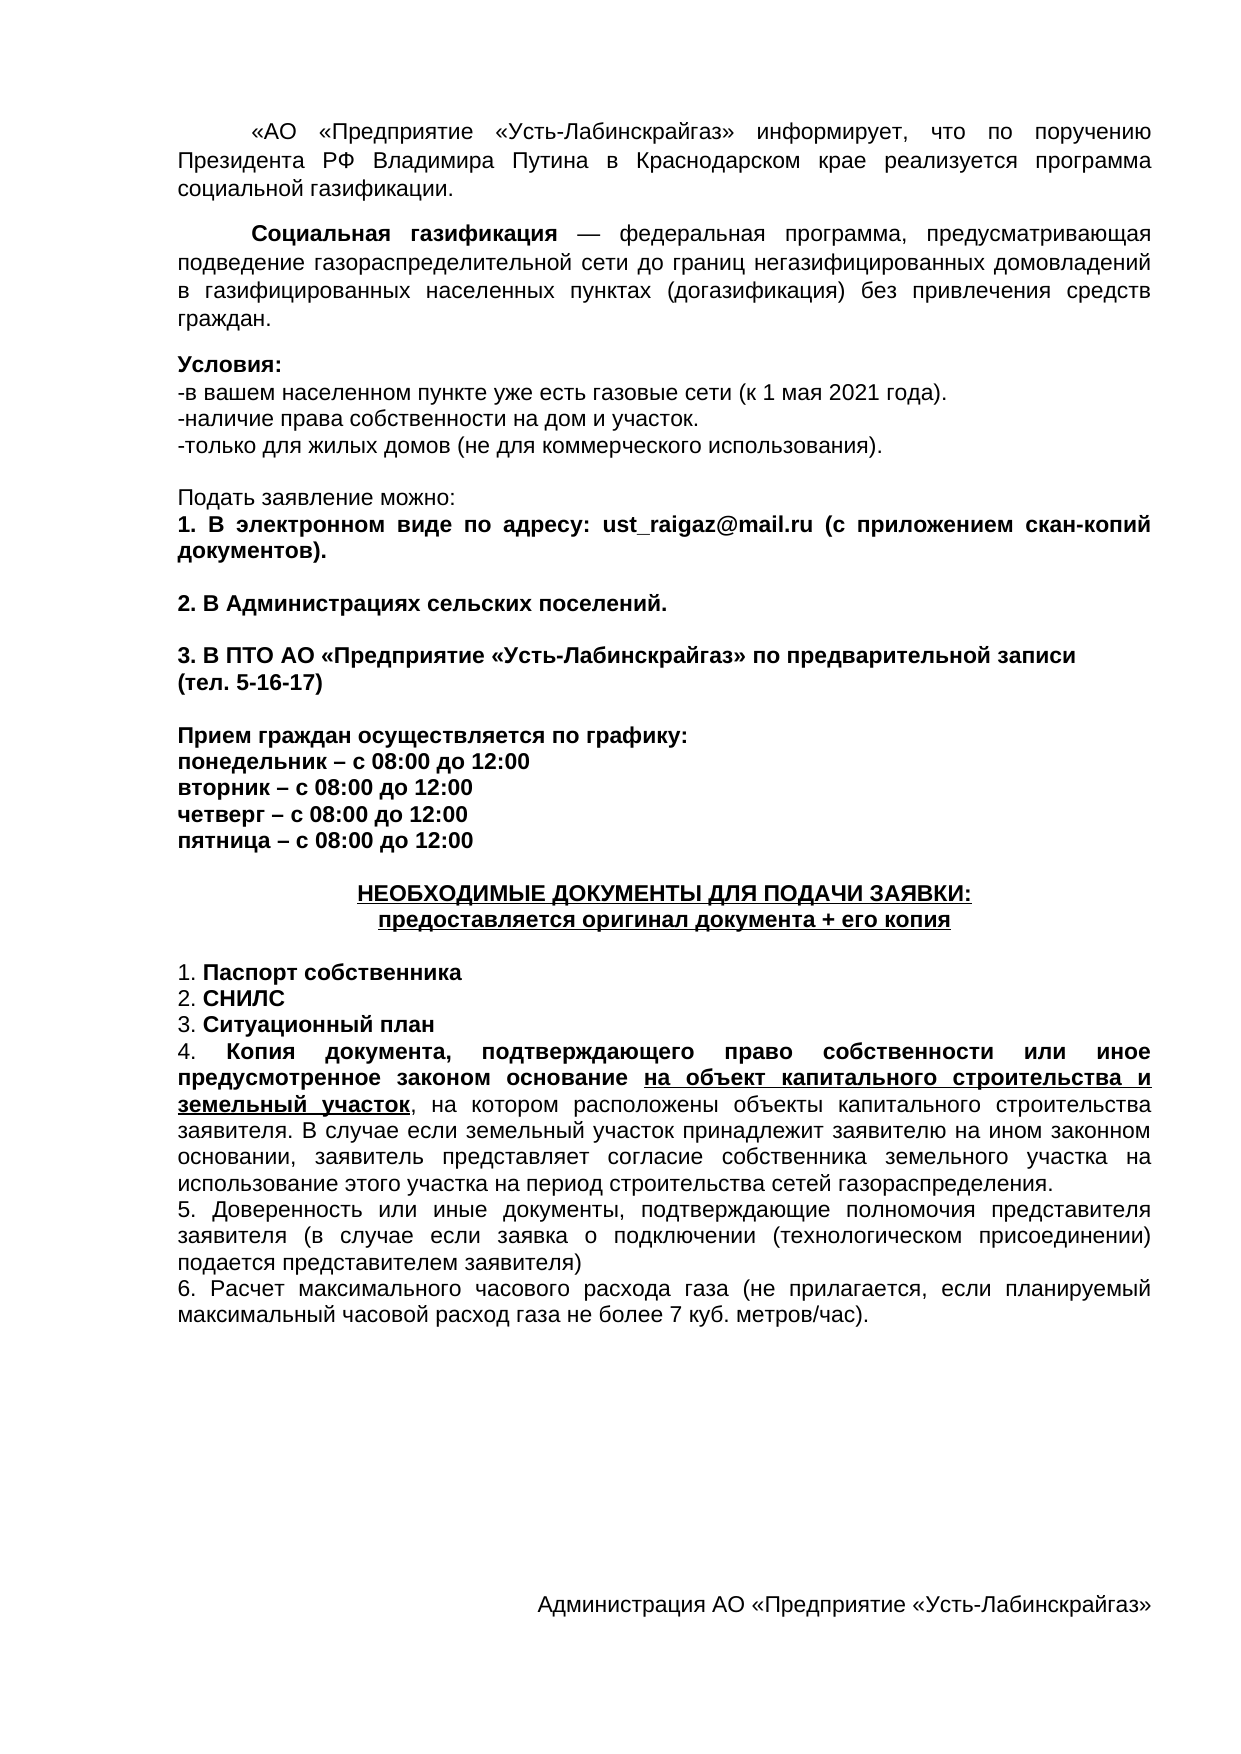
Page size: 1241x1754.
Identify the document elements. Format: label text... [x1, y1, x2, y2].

text вторник – с 08:00 до 12:00 [177, 774, 1152, 801]
text 6. Расчет максимального часового расхода газа (не прилагается, если планируемый максимальный часовой расход газа не более 7 куб. метров/час). [177, 1275, 1152, 1328]
text 2. СНИЛС [177, 985, 1152, 1011]
text 2. В Администрациях сельских поселений. [177, 590, 1152, 616]
text НЕОБХОДИМЫЕ ДОКУМЕНТЫ ДЛЯ ПОДАЧИ ЗАЯВКИ: [177, 880, 1152, 906]
text Социальная газификация — федеральная программа, предусматривающая подведение газораспределительной сети до границ негазифицированных домовладений в газифицированных населенных пунктах (догазификация) без привлечения средств граждан. [177, 220, 1152, 332]
text 4. Копия документа, подтверждающего право собственности или иное предусмотренное законом основание на объект капитального строительства и земельный участок, на котором расположены объекты капитального строительства заявителя. В случае если земельный участок принадлежит заявителю на ином законном основании, заявитель представляет согласие собственника земельного участка на использование этого участка на период строительства сетей газораспределения. [177, 1038, 1152, 1196]
text 3. Ситуационный план [177, 1011, 1152, 1038]
text 1. В электронном виде по адресу: ust_raigaz@mail.ru (с приложением скан-копий документов). [177, 511, 1152, 563]
text (тел. 5-16-17) [177, 669, 1152, 695]
text четверг – с 08:00 до 12:00 [177, 801, 1152, 827]
text пятница – с 08:00 до 12:00 [177, 827, 1152, 853]
text предоставляется оригинал документа + его копия [177, 906, 1152, 932]
text -наличие права собственности на дом и участок. [177, 405, 1152, 432]
text «АО «Предприятие «Усть-Лабинскрайгаз» информирует, что по поручению Президента РФ Владимира Путина в Краснодарском крае реализуется программа социальной газификации. [177, 118, 1152, 201]
text понедельник – с 08:00 до 12:00 [177, 748, 1152, 774]
text Администрация АО «Предприятие «Усть-Лабинскрайгаз» [177, 1591, 1152, 1618]
text Условия: [177, 351, 1152, 377]
text 1. Паспорт собственника [177, 959, 1152, 985]
text -в вашем населенном пункте уже есть газовые сети (к 1 мая 2021 года). [177, 379, 1152, 405]
text 3. В ПТО АО «Предприятие «Усть-Лабинскрайгаз» по предварительной записи [177, 642, 1152, 669]
text 5. Доверенность или иные документы, подтверждающие полномочия представителя заявителя (в случае если заявка о подключении (технологическом присоединении) подается представителем заявителя) [177, 1196, 1152, 1275]
text -только для жилых домов (не для коммерческого использования). [177, 432, 1152, 458]
text Прием граждан осуществляется по графику: [177, 722, 1152, 748]
text Подать заявление можно: [177, 484, 1152, 511]
